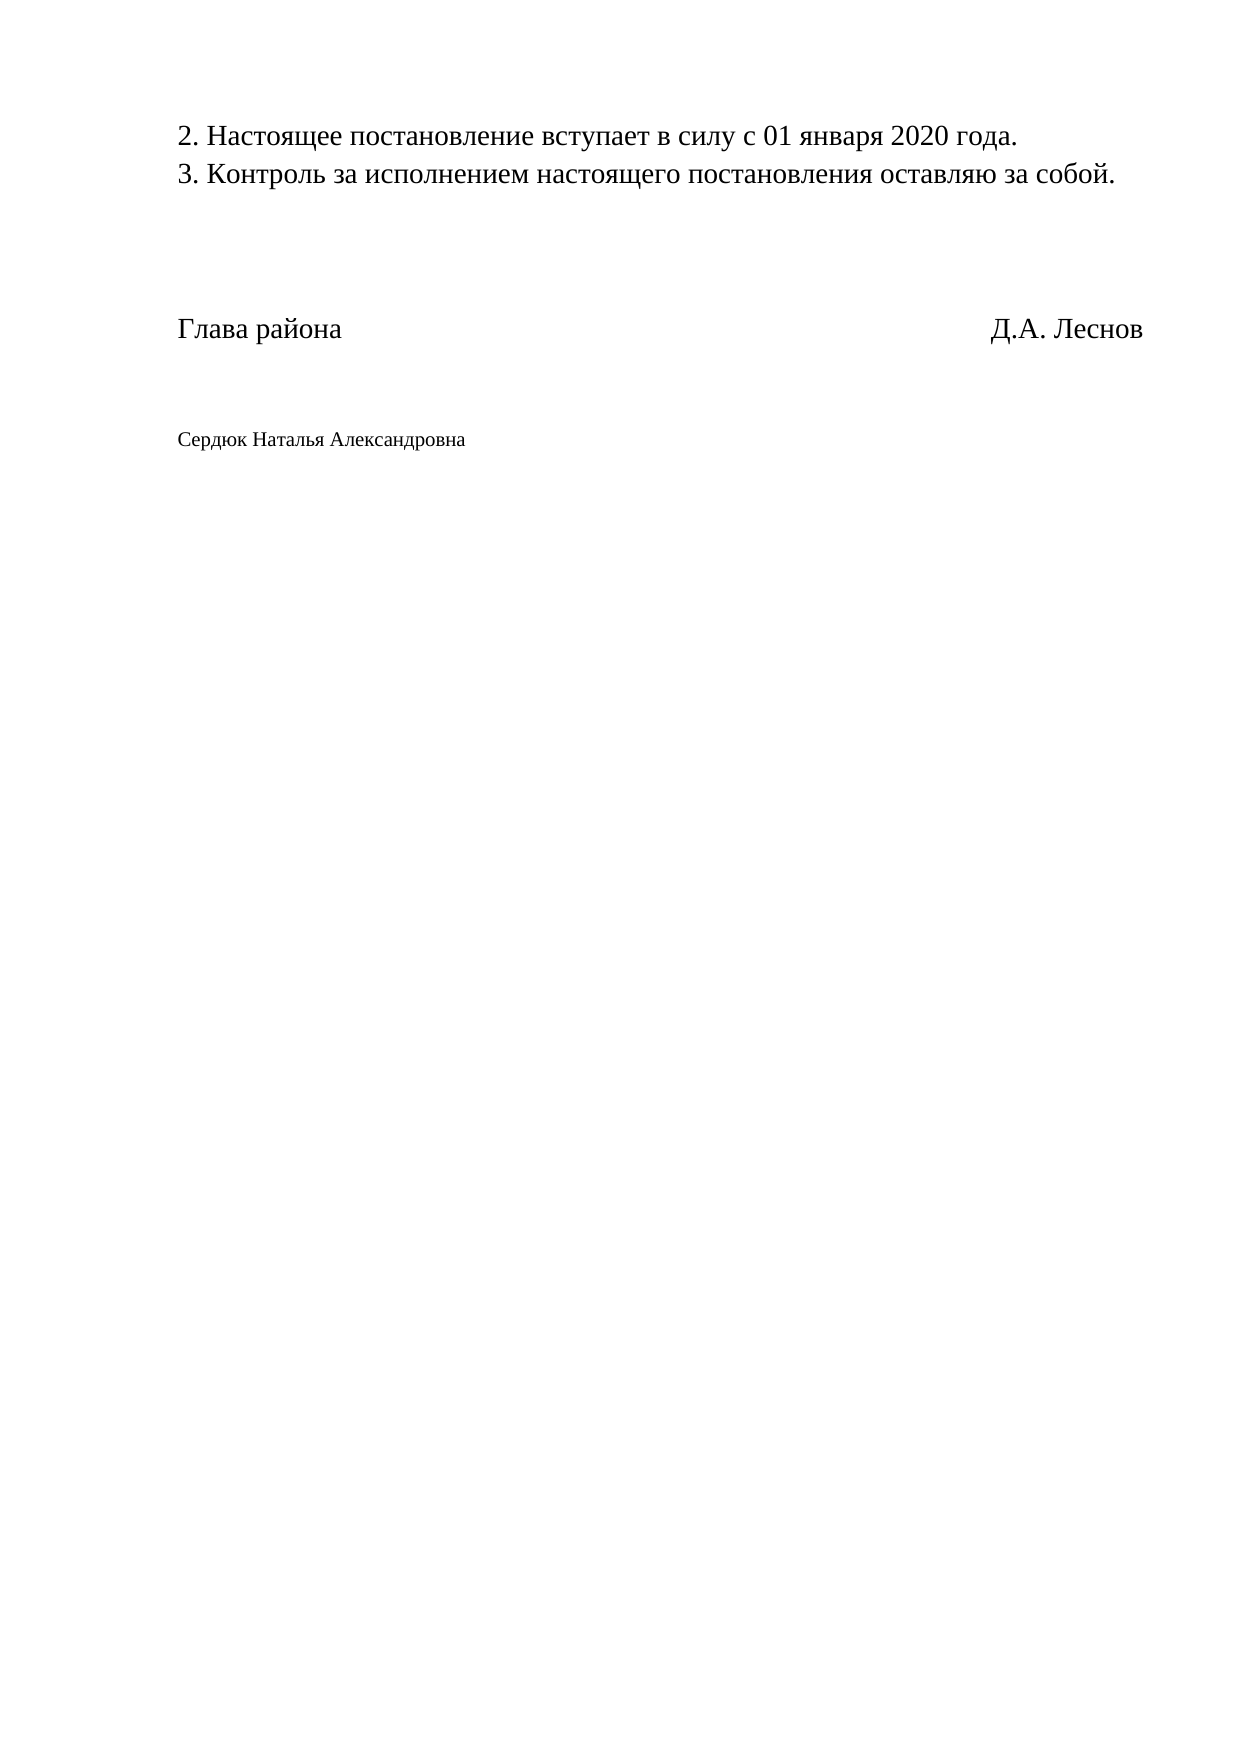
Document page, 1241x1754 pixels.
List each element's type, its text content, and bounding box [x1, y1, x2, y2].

text 2. Настоящее постановление вступает в силу с 01 января 2020 года. [177, 118, 1152, 152]
text Глава района Д.А. Леснов [177, 311, 1152, 344]
text 3. Контроль за исполнением настоящего постановления оставляю за собой. [177, 157, 1152, 190]
text Сердюк Наталья Александровна [177, 426, 1152, 451]
